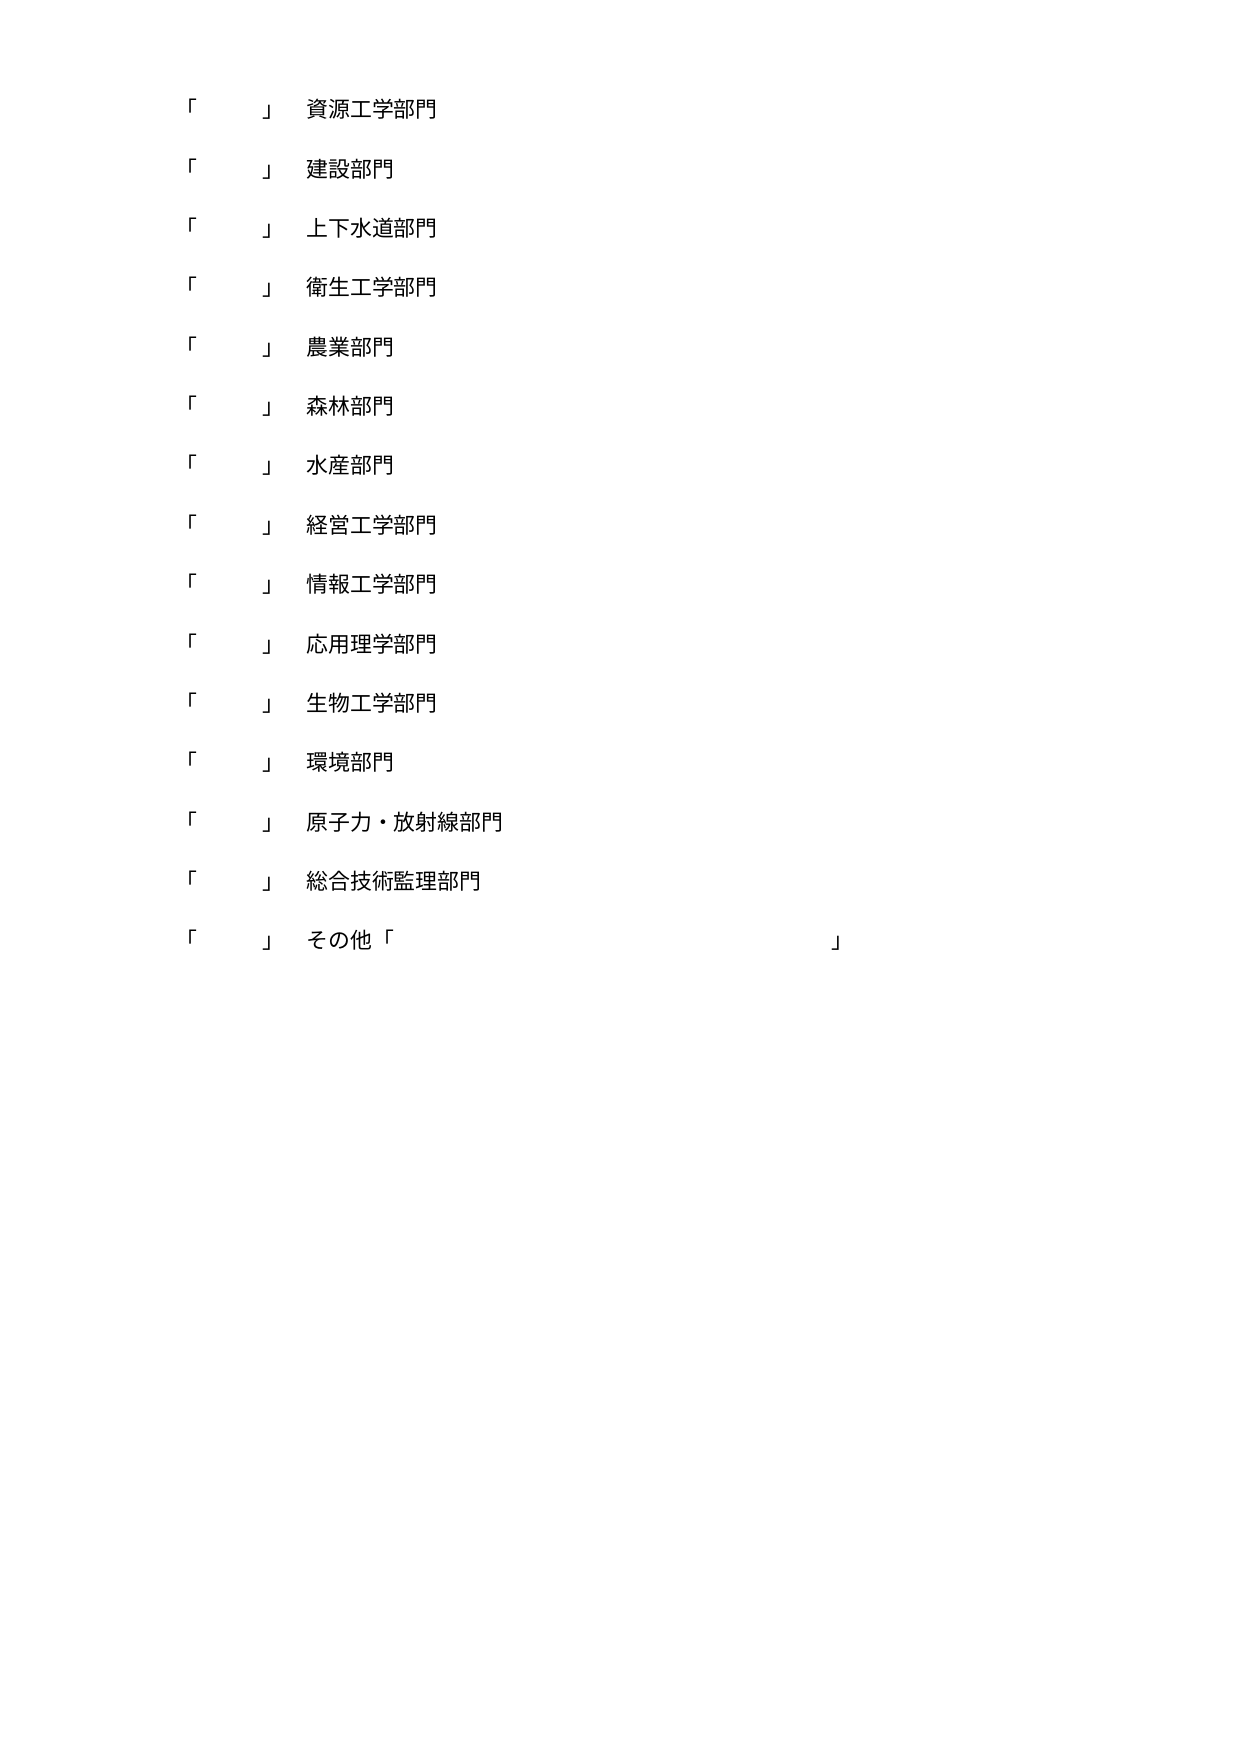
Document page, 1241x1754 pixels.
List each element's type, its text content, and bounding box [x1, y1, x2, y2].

text 「 」 原子力・放射線部門 [131, 791, 1140, 850]
text 「 」 衛生工学部門 [131, 256, 1140, 316]
text 「 」 上下水道部門 [131, 197, 1140, 256]
text 「 」 建設部門 [131, 138, 1140, 197]
text 「 」 水産部門 [131, 434, 1140, 494]
text 「 」 総合技術監理部門 [131, 850, 1140, 909]
text 「 」 環境部門 [131, 731, 1140, 791]
text 「 」 応用理学部門 [131, 613, 1140, 672]
text 「 」 資源工学部門 [131, 78, 1140, 138]
text 「 」 その他「 」 [131, 909, 1140, 969]
text 「 」 森林部門 [131, 375, 1140, 434]
text 「 」 農業部門 [131, 316, 1140, 375]
text 「 」 情報工学部門 [131, 553, 1140, 613]
text 「 」 経営工学部門 [131, 494, 1140, 553]
text 「 」 生物工学部門 [131, 672, 1140, 731]
